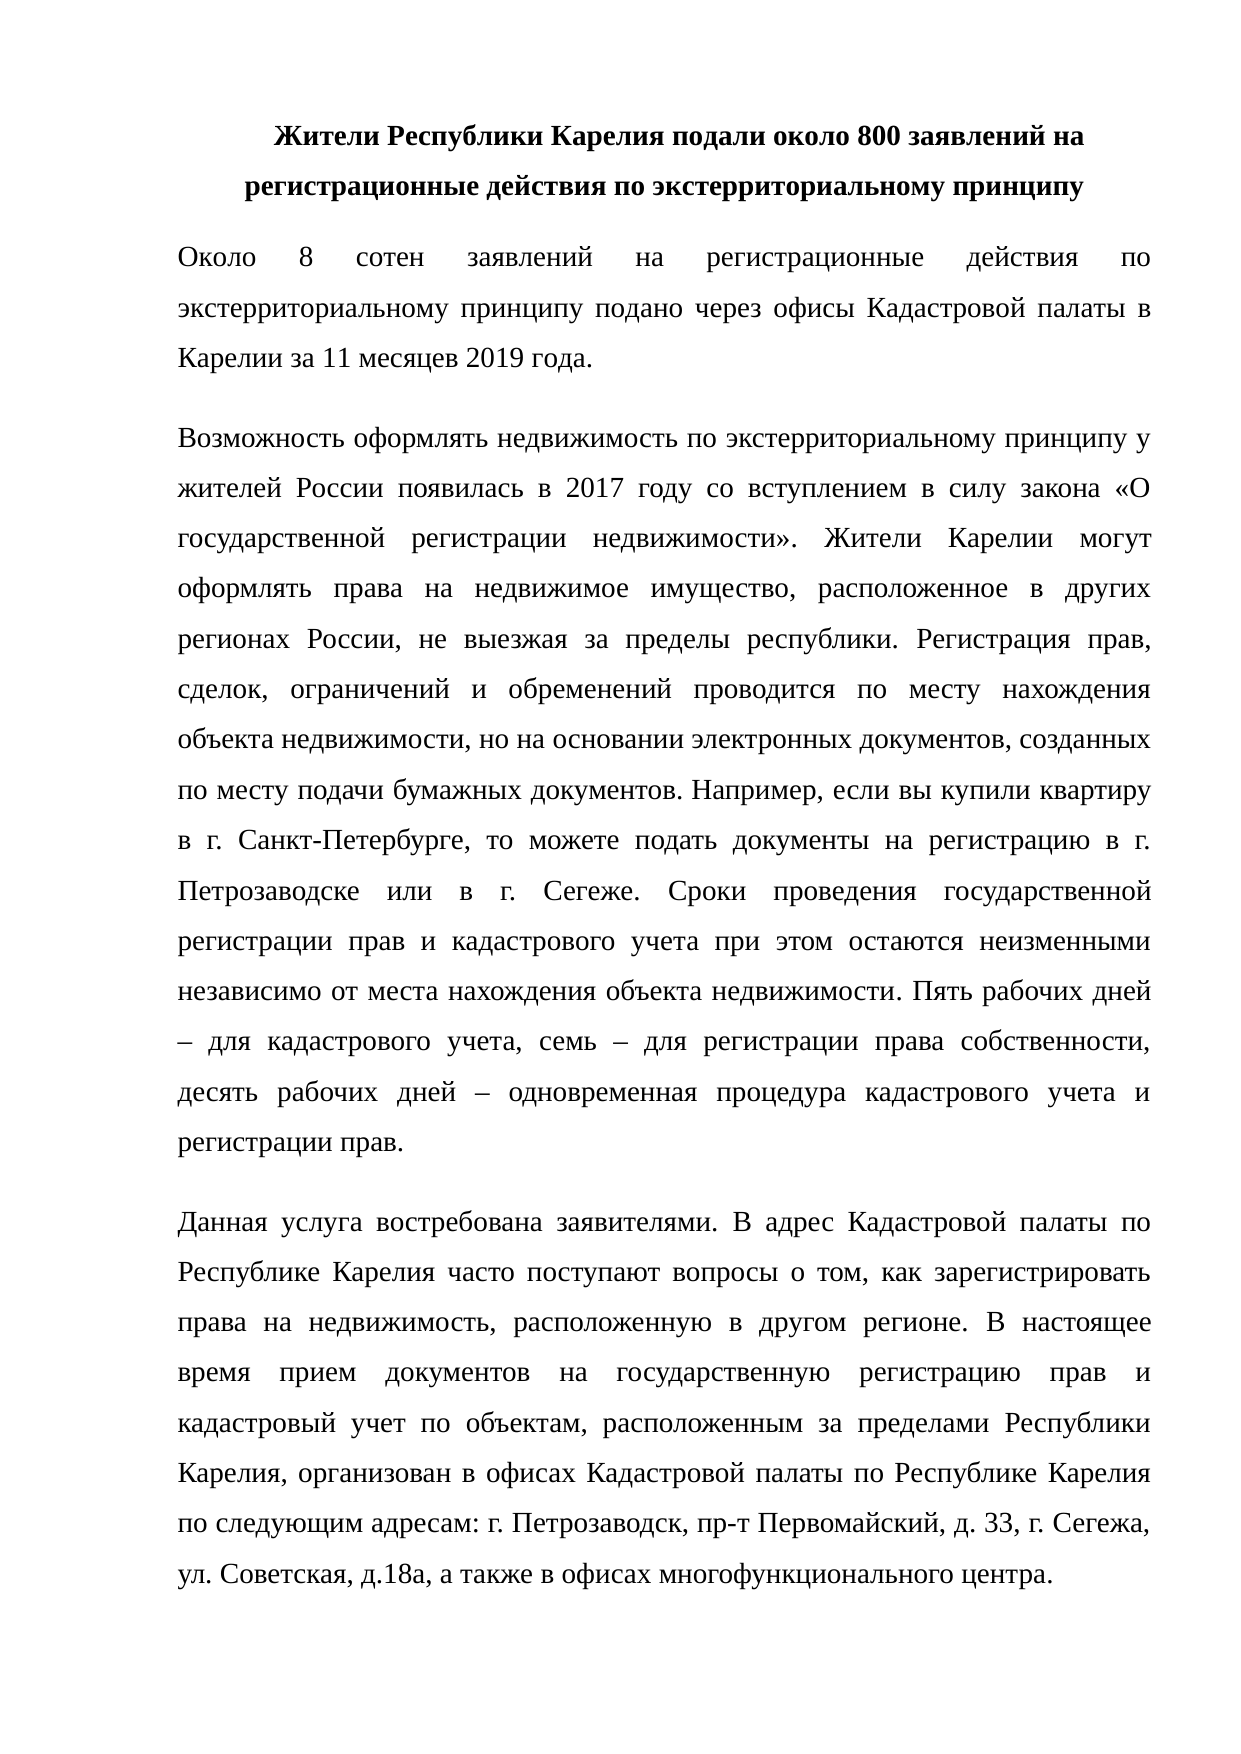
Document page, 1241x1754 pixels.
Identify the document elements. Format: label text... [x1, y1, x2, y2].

text Возможность оформлять недвижимость по экстерриториальному принципу у жителей России появилась в 2017 году со вступлением в силу закона «О государственной регистрации недвижимости». Жители Карелии могут оформлять права на недвижимое имущество, расположенное в других регионах России, не выезжая за пределы республики. Регистрация прав, сделок, ограничений и обременений проводится по месту нахождения объекта недвижимости, но на основании электронных документов, созданных по месту подачи бумажных документов. Например, если вы купили квартиру в г. Санкт-Петербурге, то можете подать документы на регистрацию в г. Петрозаводске или в г. Сегеже. Сроки проведения государственной регистрации прав и кадастрового учета при этом остаются неизменными независимо от места нахождения объекта недвижимости. Пять рабочих дней – для кадастрового учета, семь – для регистрации права собственности, десять рабочих дней – одновременная процедура кадастрового учета и регистрации прав. [177, 420, 1152, 923]
text Жители Республики Карелия подали около 800 заявлений на регистрационные действия по экстерриториальному принципу [177, 118, 1152, 202]
text Около 8 сотен заявлений на регистрационные действия по экстерриториальному принципу подано через офисы Кадастровой палаты в Карелии за 11 месяцев 2019 года. [177, 239, 1152, 374]
text Данная услуга востребована заявителями. В адрес Кадастровой палаты по Республике Карелия часто поступают вопросы о том, как зарегистрировать права на недвижимость, расположенную в другом регионе. В настоящее время прием документов на государственную регистрацию прав и кадастровый учет по объектам, расположенным за пределами Республики Карелия, организован в офисах Кадастровой палаты по Республике Карелия по следующим адресам: г. Петрозаводск, пр-т Первомайский, д. 33, г. Сегежа, ул. Советская, д.18а, а также в офисах многофункционального центра. [177, 1204, 1152, 1589]
text Возможность оформлять недвижимость по экстерриториальному принципу у жителей России появилась в 2017 году со вступлением в силу закона «О государственной регистрации недвижимости». Жители Карелии могут оформлять права на недвижимое имущество, расположенное в других регионах России, не выезжая за пределы республики. Регистрация прав, сделок, ограничений и обременений проводится по месту нахождения объекта недвижимости, но на основании электронных документов, созданных по месту подачи бумажных документов. Например, если вы купили квартиру в г. Санкт-Петербурге, то можете подать документы на регистрацию в г. Петрозаводске или в г. Сегеже. Сроки проведения государственной регистрации прав и кадастрового учета при этом остаются неизменными независимо от места нахождения объекта недвижимости. Пять рабочих дней – для кадастрового учета, семь – для регистрации права собственности, десять рабочих дней – одновременная процедура кадастрового учета и регистрации прав. [177, 956, 1152, 1158]
